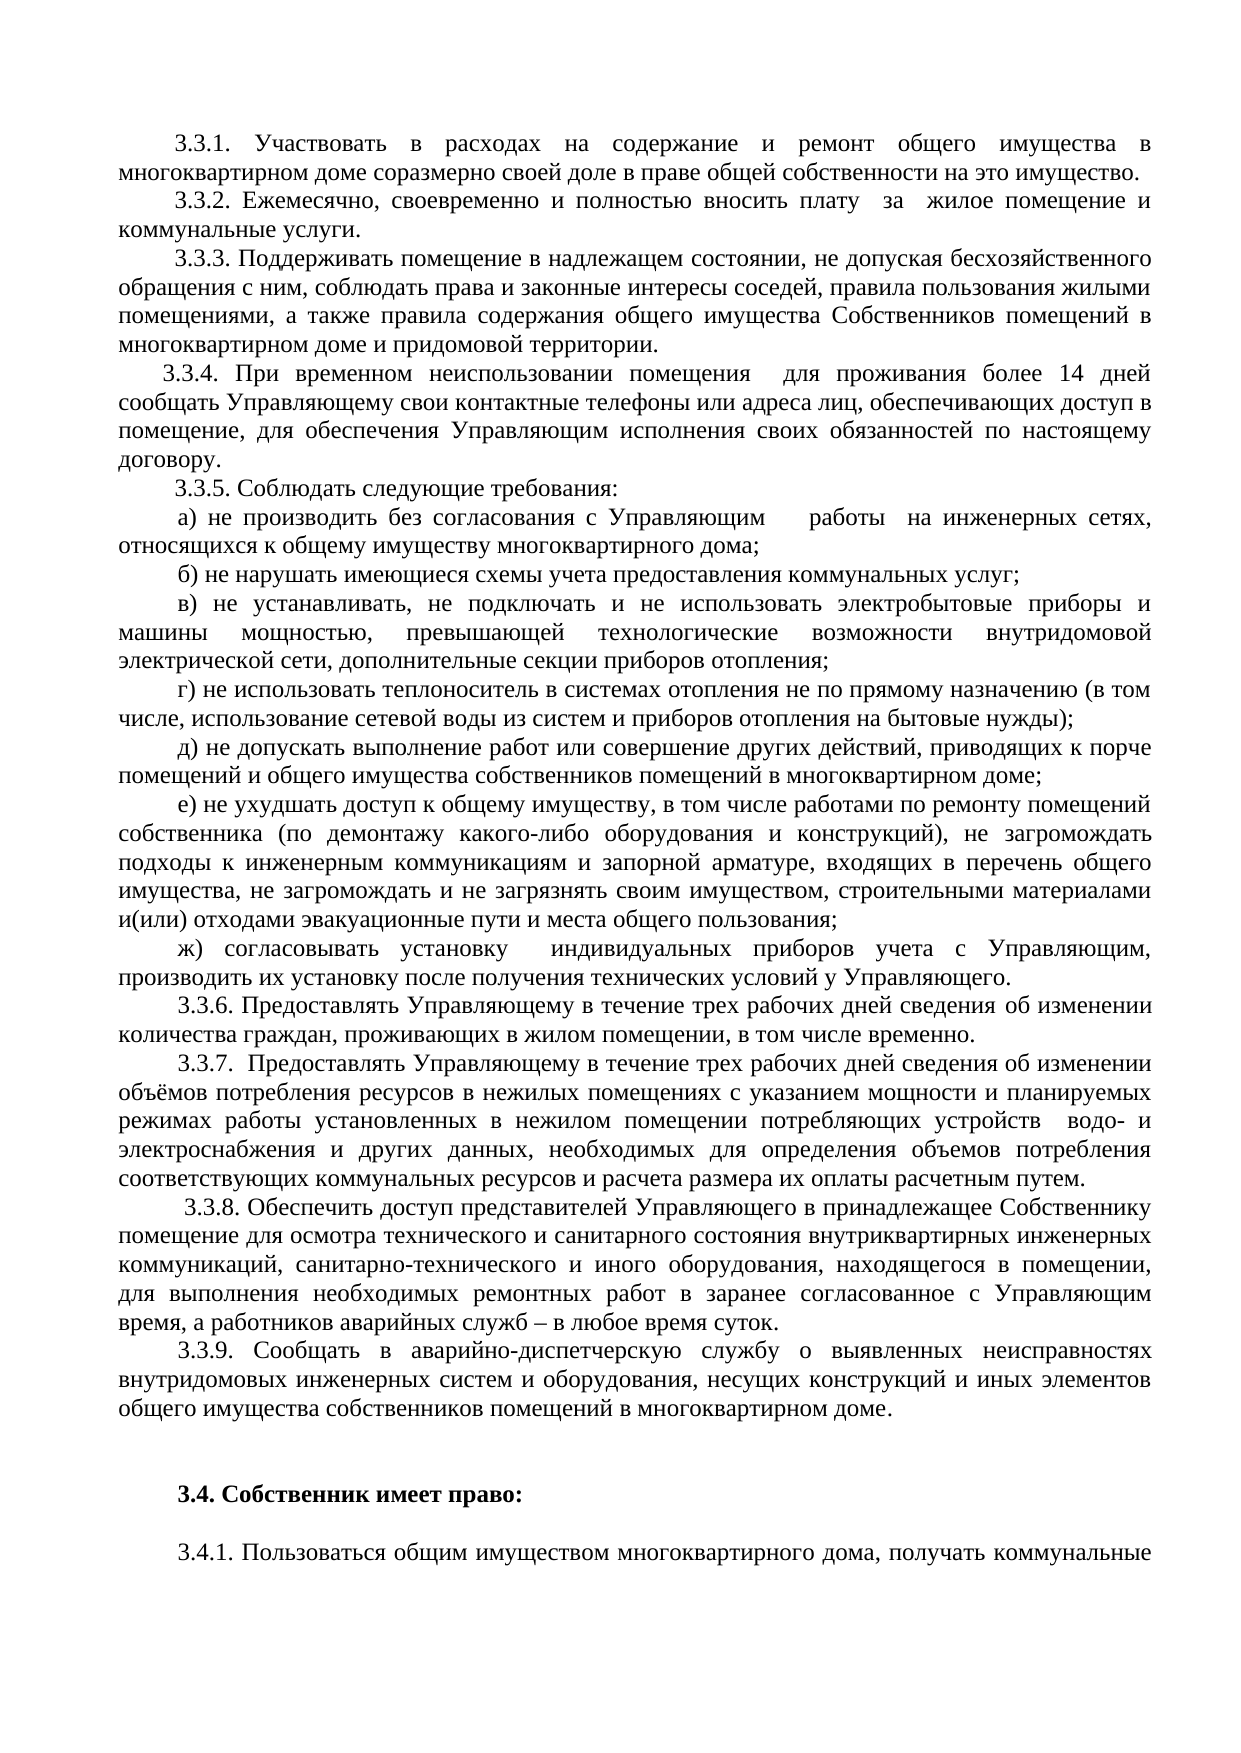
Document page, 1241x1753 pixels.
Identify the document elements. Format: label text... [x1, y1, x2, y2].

text ж) согласовывать установку индивидуальных приборов учета с Управляющим, производить их установку после получения технических условий у Управляющего. [118, 933, 1152, 991]
text е) не ухудшать доступ к общему имуществу, в том числе работами по ремонту помещений собственника (по демонтажу какого-либо оборудования и конструкций), не загромождать подходы к инженерным коммуникациям и запорной арматуре, входящих в перечень общего имущества, не загромождать и не загрязнять своим имуществом, строительными материалами и(или) отходами эвакуационные пути и места общего пользования; [118, 789, 1152, 933]
text 3.3.9. Сообщать в аварийно-диспетчерскую службу о выявленных неисправностях внутридомовых инженерных систем и оборудования, несущих конструкций и иных элементов общего имущества собственников помещений в многоквартирном доме. [118, 1336, 1152, 1422]
text в) не устанавливать, не подключать и не использовать электробытовые приборы и машины мощностью, превышающей технологические возможности внутридомовой электрической сети, дополнительные секции приборов отопления; [118, 588, 1152, 674]
text б) не нарушать имеющиеся схемы учета предоставления коммунальных услуг; [118, 559, 1152, 588]
text 3.3.6. Предоставлять Управляющему в течение трех рабочих дней сведения об изменении количества граждан, проживающих в жилом помещении, в том числе временно. [118, 991, 1152, 1048]
text г) не использовать теплоноситель в системах отопления не по прямому назначению (в том числе, использование сетевой воды из систем и приборов отопления на бытовые нужды); [118, 674, 1152, 732]
text 3.3.2. Ежемесячно, своевременно и полностью вносить плату за жилое помещение и коммунальные услуги. [118, 186, 1152, 243]
text д) не допускать выполнение работ или совершение других действий, приводящих к порче помещений и общего имущества собственников помещений в многоквартирном доме; [118, 732, 1152, 789]
text 3.3.5. Соблюдать следующие требования: [118, 473, 1152, 502]
list Собственник имеет право: [177, 1479, 1152, 1508]
text 3.3.8. Обеспечить доступ представителей Управляющего в принадлежащее Собственнику помещение для осмотра технического и санитарного состояния внутриквартирных инженерных коммуникаций, санитарно-технического и иного оборудования, находящегося в помещении, для выполнения необходимых ремонтных работ в заранее согласованное с Управляющим время, а работников аварийных служб – в любое время суток. [118, 1192, 1152, 1336]
text 3.3.4. При временном неиспользовании помещения для проживания более 14 дней сообщать Управляющему свои контактные телефоны или адреса лиц, обеспечивающих доступ в помещение, для обеспечения Управляющим исполнения своих обязанностей по настоящему договору. [118, 358, 1152, 473]
text а) не производить без согласования с Управляющим работы на инженерных сетях, относящихся к общему имуществу многоквартирного дома; [118, 502, 1152, 559]
text 3.3.3. Поддерживать помещение в надлежащем состоянии, не допуская бесхозяйственного обращения с ним, соблюдать права и законные интересы соседей, правила пользования жилыми помещениями, а также правила содержания общего имущества Собственников помещений в многоквартирном доме и придомовой территории. [118, 243, 1152, 358]
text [118, 1537, 1152, 1566]
text 3.3.7. Предоставлять Управляющему в течение трех рабочих дней сведения об изменении объёмов потребления ресурсов в нежилых помещениях с указанием мощности и планируемых режимах работы установленных в нежилом помещении потребляющих устройств водо- и электроснабжения и других данных, необходимых для определения объемов потребления соответствующих коммунальных ресурсов и расчета размера их оплаты расчетным путем. [118, 1048, 1152, 1192]
text 3.3.1. Участвовать в расходах на содержание и ремонт общего имущества в многоквартирном доме соразмерно своей доле в праве общей собственности на это имущество. [118, 128, 1152, 186]
